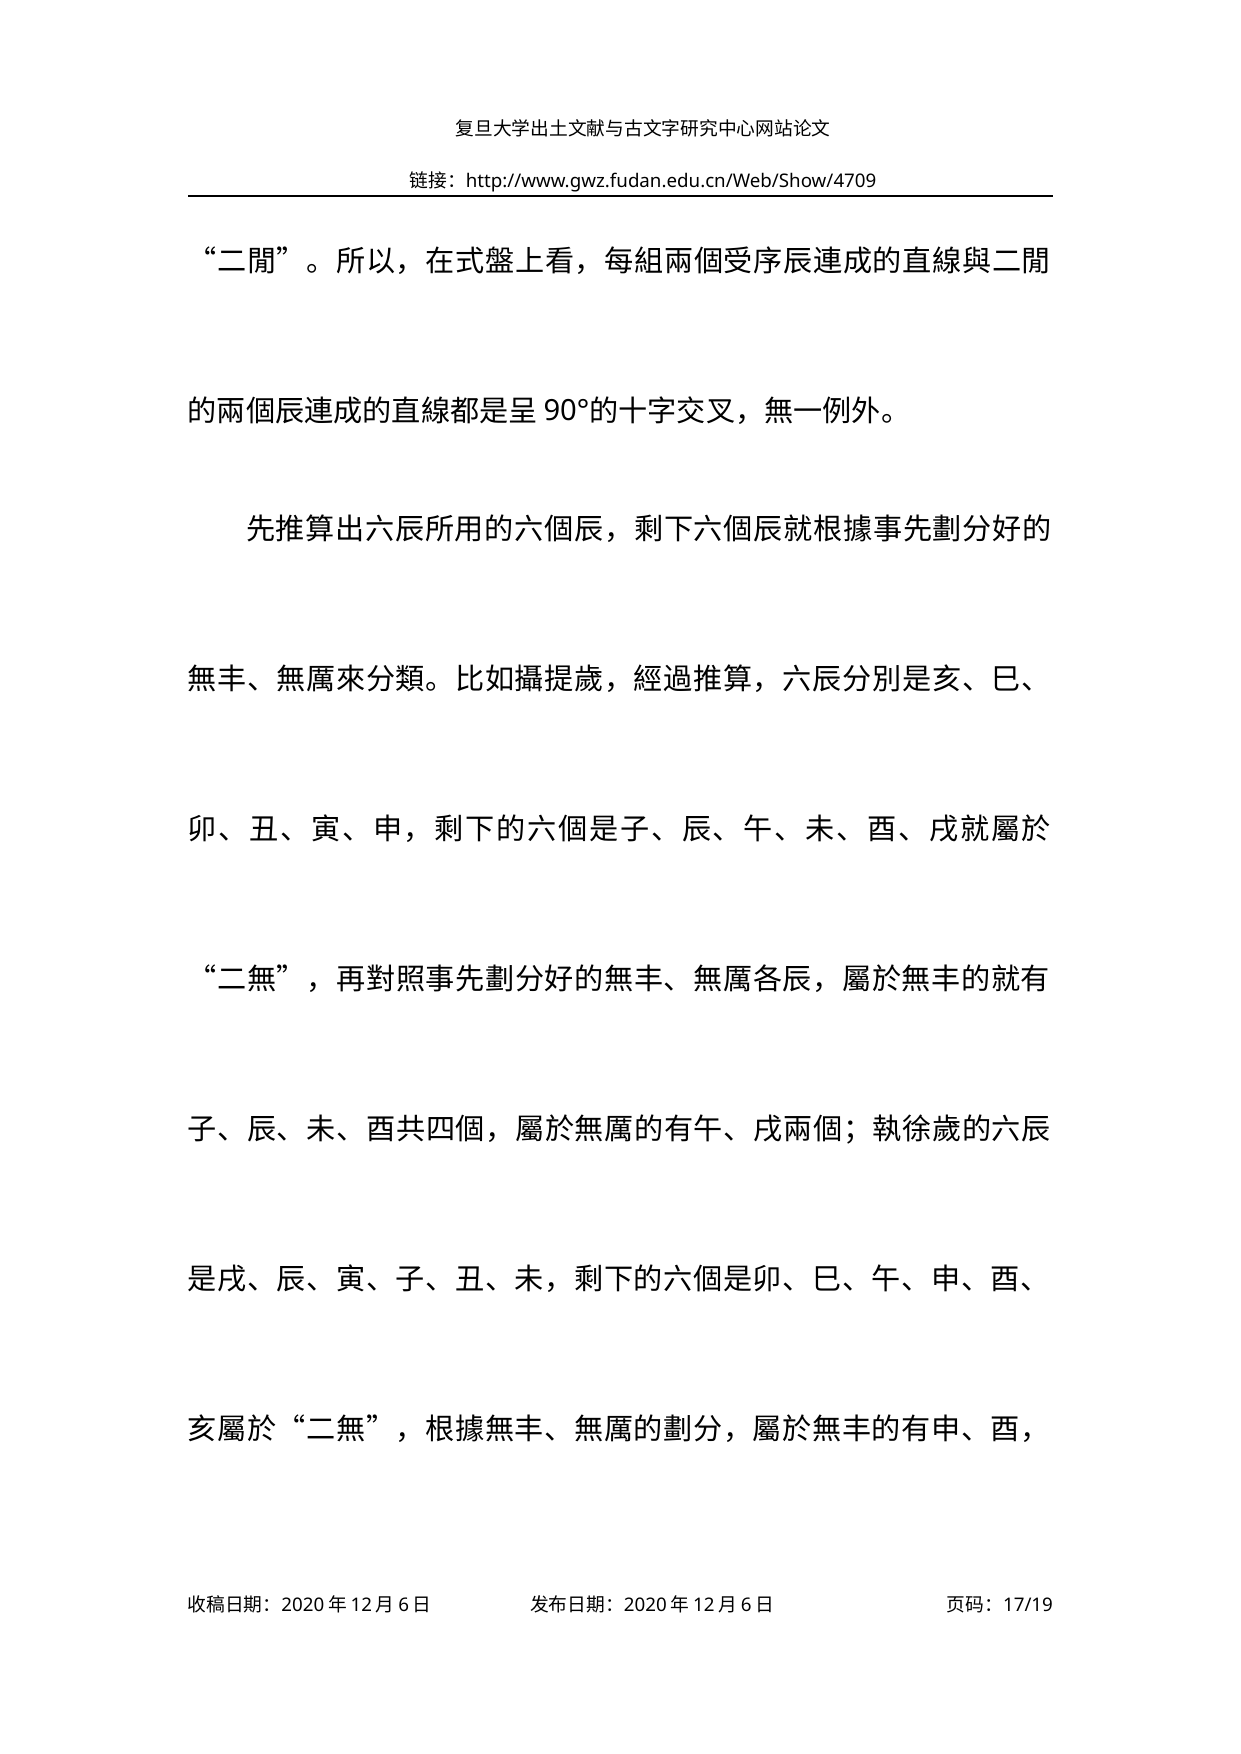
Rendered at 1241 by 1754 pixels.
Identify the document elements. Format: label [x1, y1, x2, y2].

text [187, 222, 1053, 447]
text [187, 489, 1053, 1464]
